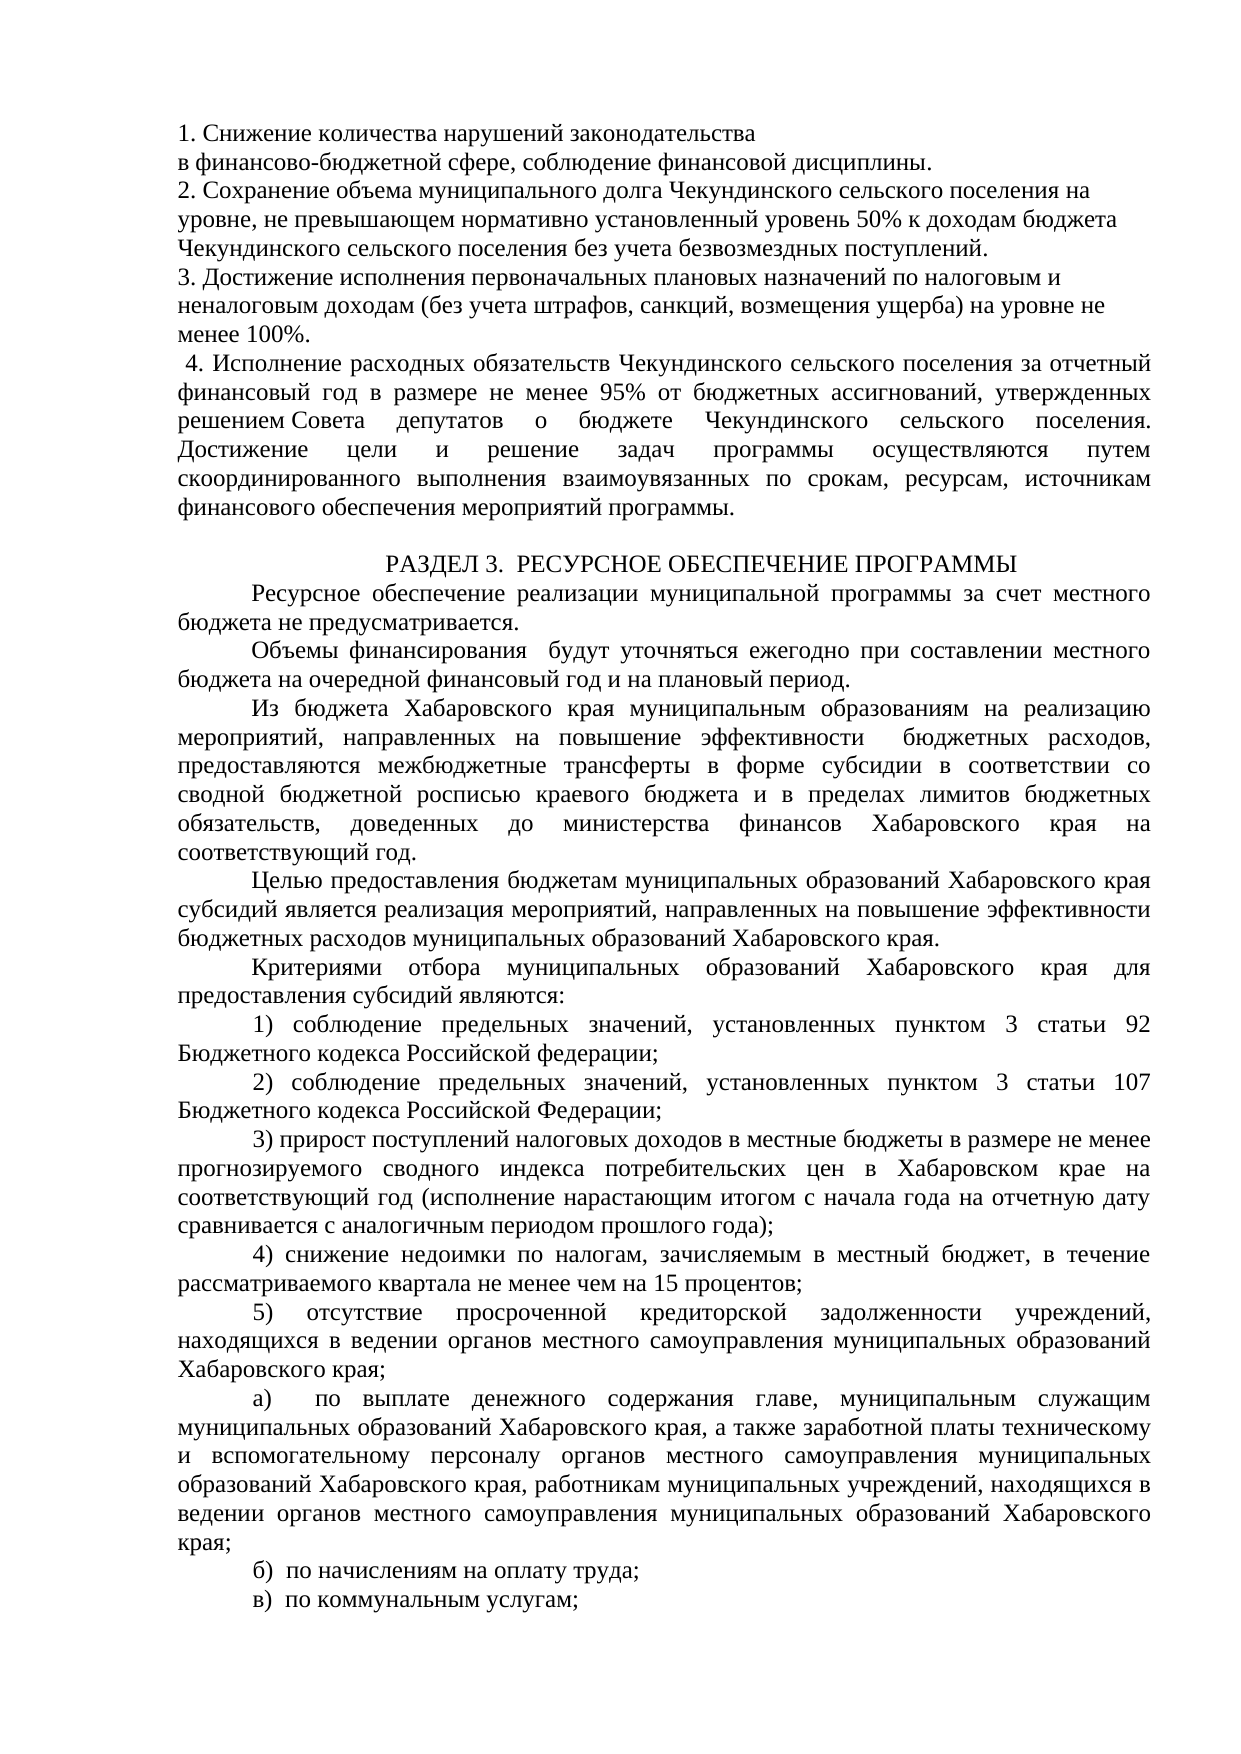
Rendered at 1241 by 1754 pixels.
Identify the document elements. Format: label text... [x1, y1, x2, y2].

text РАЗДЕЛ 3. РЕСУРСНОЕ ОБЕСПЕЧЕНИЕ ПРОГРАММЫ [177, 549, 1152, 578]
text 2) соблюдение предельных значений, установленных пунктом 3 статьи 107 Бюджетного кодекса Российской Федерации; [177, 1067, 1152, 1124]
text Целью предоставления бюджетам муниципальных образований Хабаровского края субсидий является реализация мероприятий, направленных на повышение эффективности бюджетных расходов муниципальных образований Хабаровского края. [177, 866, 1152, 952]
text 1. Снижение количества нарушений законодательства в финансово-бюджетной сфере, соблюдение финансовой дисциплины. [177, 118, 1152, 176]
text 4) снижение недоимки по налогам, зачисляемым в местный бюджет, в течение рассматриваемого квартала не менее чем на 15 процентов; [177, 1239, 1152, 1297]
text 4. Исполнение расходных обязательств Чекундинского сельского поселения за отчетный финансовый год в размере не менее 95% от бюджетных ассигнований, утвержденных решением Совета депутатов о бюджете Чекундинского сельского поселения. Достижение цели и решение задач программы осуществляются путем скоординированного выполнения взаимоувязанных по срокам, ресурсам, источникам финансового обеспечения мероприятий программы. [177, 348, 1152, 521]
text 2. Сохранение объема муниципального долга Чекундинского сельского поселения на уровне, не превышающем нормативно установленный уровень 50% к доходам бюджета Чекундинского сельского поселения без учета безвозмездных поступлений. [177, 176, 1152, 262]
text Из бюджета Хабаровского края муниципальным образованиям на реализацию мероприятий, направленных на повышение эффективности бюджетных расходов, предоставляются межбюджетные трансферты в форме субсидии в соответствии со сводной бюджетной росписью краевого бюджета и в пределах лимитов бюджетных обязательств, доведенных до министерства финансов Хабаровского края на соответствующий год. [177, 693, 1152, 866]
text Объемы финансирования будут уточняться ежегодно при составлении местного бюджета на очередной финансовый год и на плановый период. [177, 636, 1152, 693]
text 3) прирост поступлений налоговых доходов в местные бюджеты в размере не менее прогнозируемого сводного индекса потребительских цен в Хабаровском крае на соответствующий год (исполнение нарастающим итогом с начала года на отчетную дату сравнивается с аналогичным периодом прошлого года); [177, 1124, 1152, 1239]
text 3. Достижение исполнения первоначальных плановых назначений по налоговым и неналоговым доходам (без учета штрафов, санкций, возмещения ущерба) на уровне не менее 100%. [177, 262, 1152, 348]
text в) по коммунальным услугам; [177, 1584, 1152, 1613]
text а) по выплате денежного содержания главе, муниципальным служащим муниципальных образований Хабаровского края, а также заработной платы техническому и вспомогательному персоналу органов местного самоуправления муниципальных образований Хабаровского края, работникам муниципальных учреждений, находящихся в ведении органов местного самоуправления муниципальных образований Хабаровского края; [177, 1383, 1152, 1556]
text б) по начислениям на оплату труда; [177, 1556, 1152, 1584]
text 1) соблюдение предельных значений, установленных пунктом 3 статьи 92 Бюджетного кодекса Российской федерации; [177, 1009, 1152, 1067]
text Критериями отбора муниципальных образований Хабаровского края для предоставления субсидий являются: [177, 952, 1152, 1009]
text 5) отсутствие просроченной кредиторской задолженности учреждений, находящихся в ведении органов местного самоуправления муниципальных образований Хабаровского края; [177, 1297, 1152, 1383]
text Ресурсное обеспечение реализации муниципальной программы за счет местного бюджета не предусматривается. [177, 578, 1152, 636]
